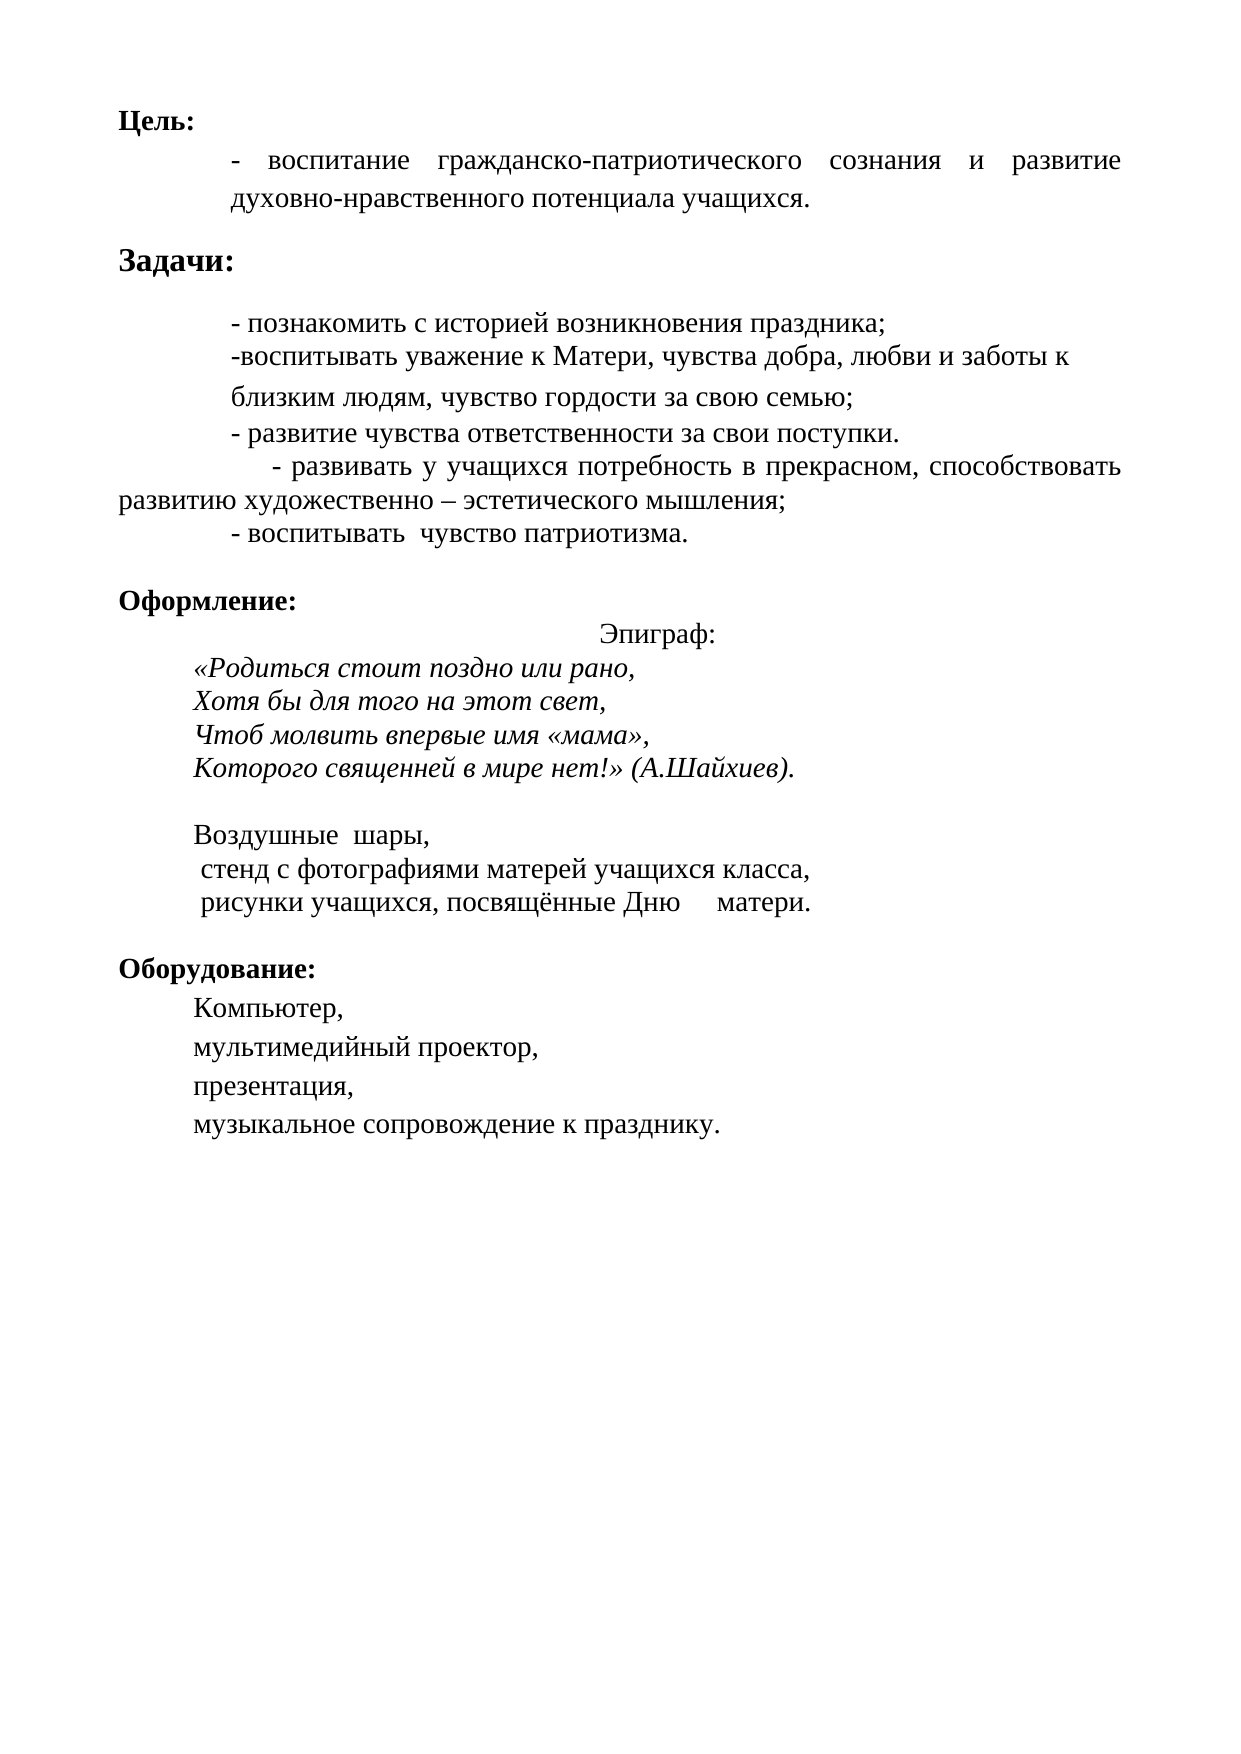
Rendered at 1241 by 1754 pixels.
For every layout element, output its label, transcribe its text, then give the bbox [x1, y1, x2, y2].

text стенд с фотографиями матерей учащихся класса, [193, 851, 1122, 884]
text презентация, [193, 1068, 1122, 1102]
text Оформление: [118, 583, 1122, 616]
text «Родиться стоит поздно или рано, [193, 650, 1122, 683]
text Воздушные шары, [193, 817, 1122, 851]
text -воспитывать уважение к Матери, чувства добра, любви и заботы к близким людям, чувство гордости за свою семью; [231, 338, 1122, 415]
text рисунки учащихся, посвящённые Дню матери. [193, 884, 1122, 918]
list - воспитание гражданско-патриотического сознания и развитие духовно-нравственного потенциала учащихся. [231, 142, 1122, 214]
text Чтоб молвить впервые имя «мама», [193, 717, 1122, 750]
text Оборудование: [118, 952, 1122, 985]
text музыкальное сопровождение к празднику. [193, 1107, 1122, 1140]
text Компьютер, [193, 990, 1122, 1024]
text - развитие чувства ответственности за свои поступки. [231, 415, 1122, 448]
text Которого священней в мире нет!» (А.Шайхиев). [193, 750, 1122, 784]
text - развивать у учащихся потребность в прекрасном, способствовать развитию художественно – эстетического мышления; [118, 448, 1122, 516]
text Задачи: [118, 240, 1122, 278]
text - познакомить с историей возникновения праздника; [231, 305, 1122, 338]
text Хотя бы для того на этот свет, [193, 683, 1122, 717]
text мультимедийный проектор, [193, 1029, 1122, 1062]
text Цель: [118, 103, 1122, 137]
text Эпиграф: [193, 616, 1122, 650]
text - воспитывать чувство патриотизма. [231, 516, 1122, 549]
